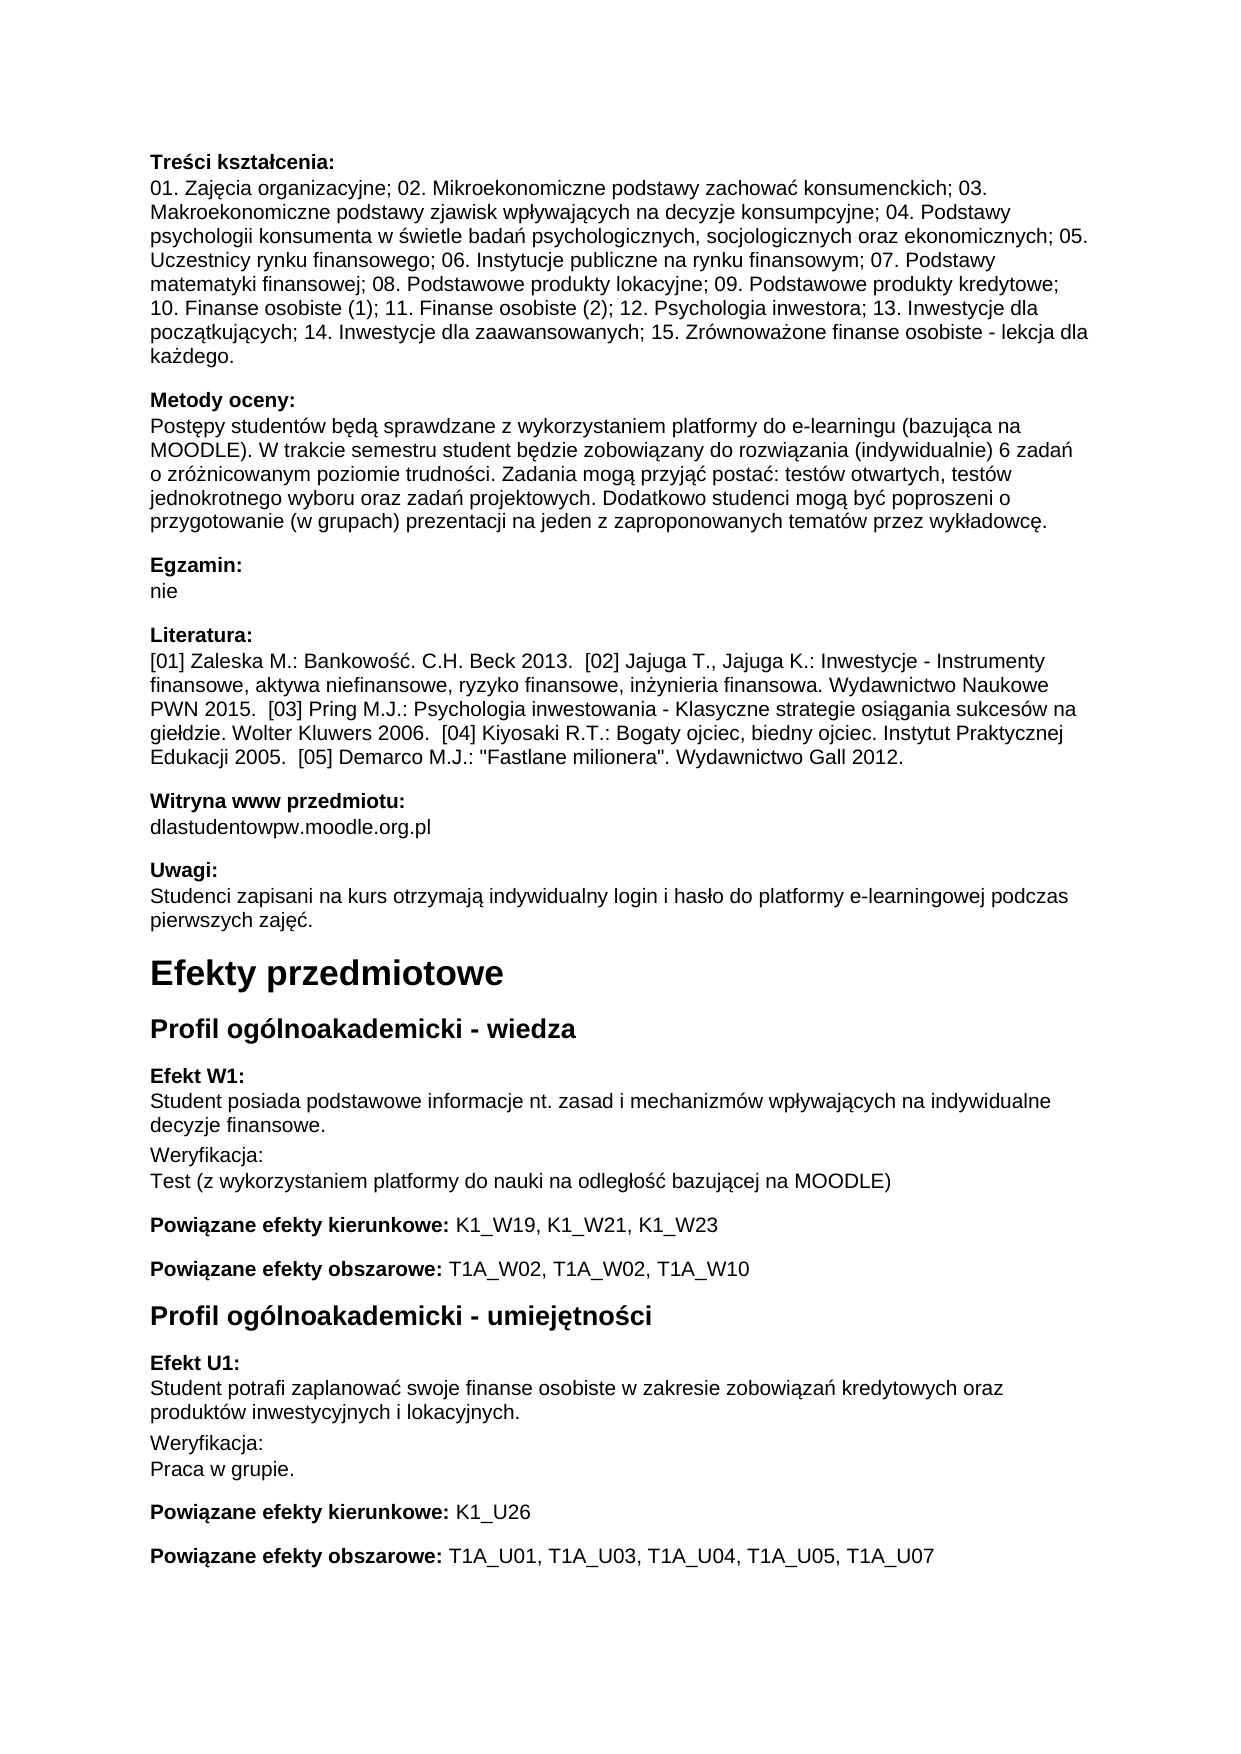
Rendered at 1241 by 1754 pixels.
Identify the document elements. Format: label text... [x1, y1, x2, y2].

text Metody oceny: [150, 387, 1090, 411]
text Literatura: [150, 623, 1090, 647]
text Test (z wykorzystaniem platformy do nauki na odległość bazującej na MOODLE) [150, 1169, 1090, 1193]
text Student potrafi zaplanować swoje finanse osobiste w zakresie zobowiązań kredytowych oraz produktów inwestycyjnych i lokacyjnych. [150, 1376, 1090, 1424]
text dlastudentowpw.moodle.org.pl [150, 814, 1090, 838]
text Treści kształcenia: [150, 150, 1090, 174]
text Weryfikacja: [150, 1430, 1090, 1454]
text Weryfikacja: [150, 1143, 1090, 1167]
text Postępy studentów będą sprawdzane z wykorzystaniem platformy do e-learningu (bazująca na MOODLE). W trakcie semestru student będzie zobowiązany do rozwiązania (indywidualnie) 6 zadań o zróżnicowanym poziomie trudności. Zadania mogą przyjąć postać: testów otwartych, testów jednokrotnego wyboru oraz zadań projektowych. Dodatkowo studenci mogą być poproszeni o przygotowanie (w grupach) prezentacji na jeden z zaproponowanych tematów przez wykładowcę. [150, 413, 1090, 533]
subtitle Profil ogólnoakademicki - wiedza [150, 1013, 1090, 1044]
text Praca w grupie. [150, 1456, 1090, 1480]
text Powiązane efekty kierunkowe: K1_W19, K1_W21, K1_W23 [150, 1213, 1090, 1237]
subtitle Efekty przedmiotowe [150, 952, 1090, 993]
text Uwagi: [150, 858, 1090, 882]
text 01. Zajęcia organizacyjne; 02. Mikroekonomiczne podstawy zachować konsumenckich; 03. Makroekonomiczne podstawy zjawisk wpływających na decyzje konsumpcyjne; 04. Podstawy psychologii konsumenta w świetle badań psychologicznych, socjologicznych oraz ekonomicznych; 05. Uczestnicy rynku finansowego; 06. Instytucje publiczne na rynku finansowym; 07. Podstawy matematyki finansowej; 08. Podstawowe produkty lokacyjne; 09. Podstawowe produkty kredytowe; 10. Finanse osobiste (1); 11. Finanse osobiste (2); 12. Psychologia inwestora; 13. Inwestycje dla początkujących; 14. Inwestycje dla zaawansowanych; 15. Zrównoważone finanse osobiste - lekcja dla każdego. [150, 176, 1090, 368]
text Powiązane efekty kierunkowe: K1_U26 [150, 1500, 1090, 1524]
text Powiązane efekty obszarowe: T1A_U01, T1A_U03, T1A_U04, T1A_U05, T1A_U07 [150, 1544, 1090, 1568]
text Efekt W1: [150, 1064, 1090, 1088]
text Student posiada podstawowe informacje nt. zasad i mechanizmów wpływających na indywidualne decyzje finansowe. [150, 1089, 1090, 1137]
text Studenci zapisani na kurs otrzymają indywidualny login i hasło do platformy e-learningowej podczas pierwszych zajęć. [150, 884, 1090, 932]
text nie [150, 579, 1090, 603]
text Efekt U1: [150, 1351, 1090, 1375]
text Powiązane efekty obszarowe: T1A_W02, T1A_W02, T1A_W10 [150, 1256, 1090, 1280]
text [01] Zaleska M.: Bankowość. C.H. Beck 2013. [02] Jajuga T., Jajuga K.: Inwestycje - Instrumenty finansowe, aktywa niefinansowe, ryzyko finansowe, inżynieria finansowa. Wydawnictwo Naukowe PWN 2015. [03] Pring M.J.: Psychologia inwestowania - Klasyczne strategie osiągania sukcesów na giełdzie. Wolter Kluwers 2006. [04] Kiyosaki R.T.: Bogaty ojciec, biedny ojciec. Instytut Praktycznej Edukacji 2005. [05] Demarco M.J.: "Fastlane milionera". Wydawnictwo Gall 2012. [150, 649, 1090, 769]
text Witryna www przedmiotu: [150, 788, 1090, 812]
subtitle Profil ogólnoakademicki - umiejętności [150, 1300, 1090, 1331]
text Egzamin: [150, 553, 1090, 577]
